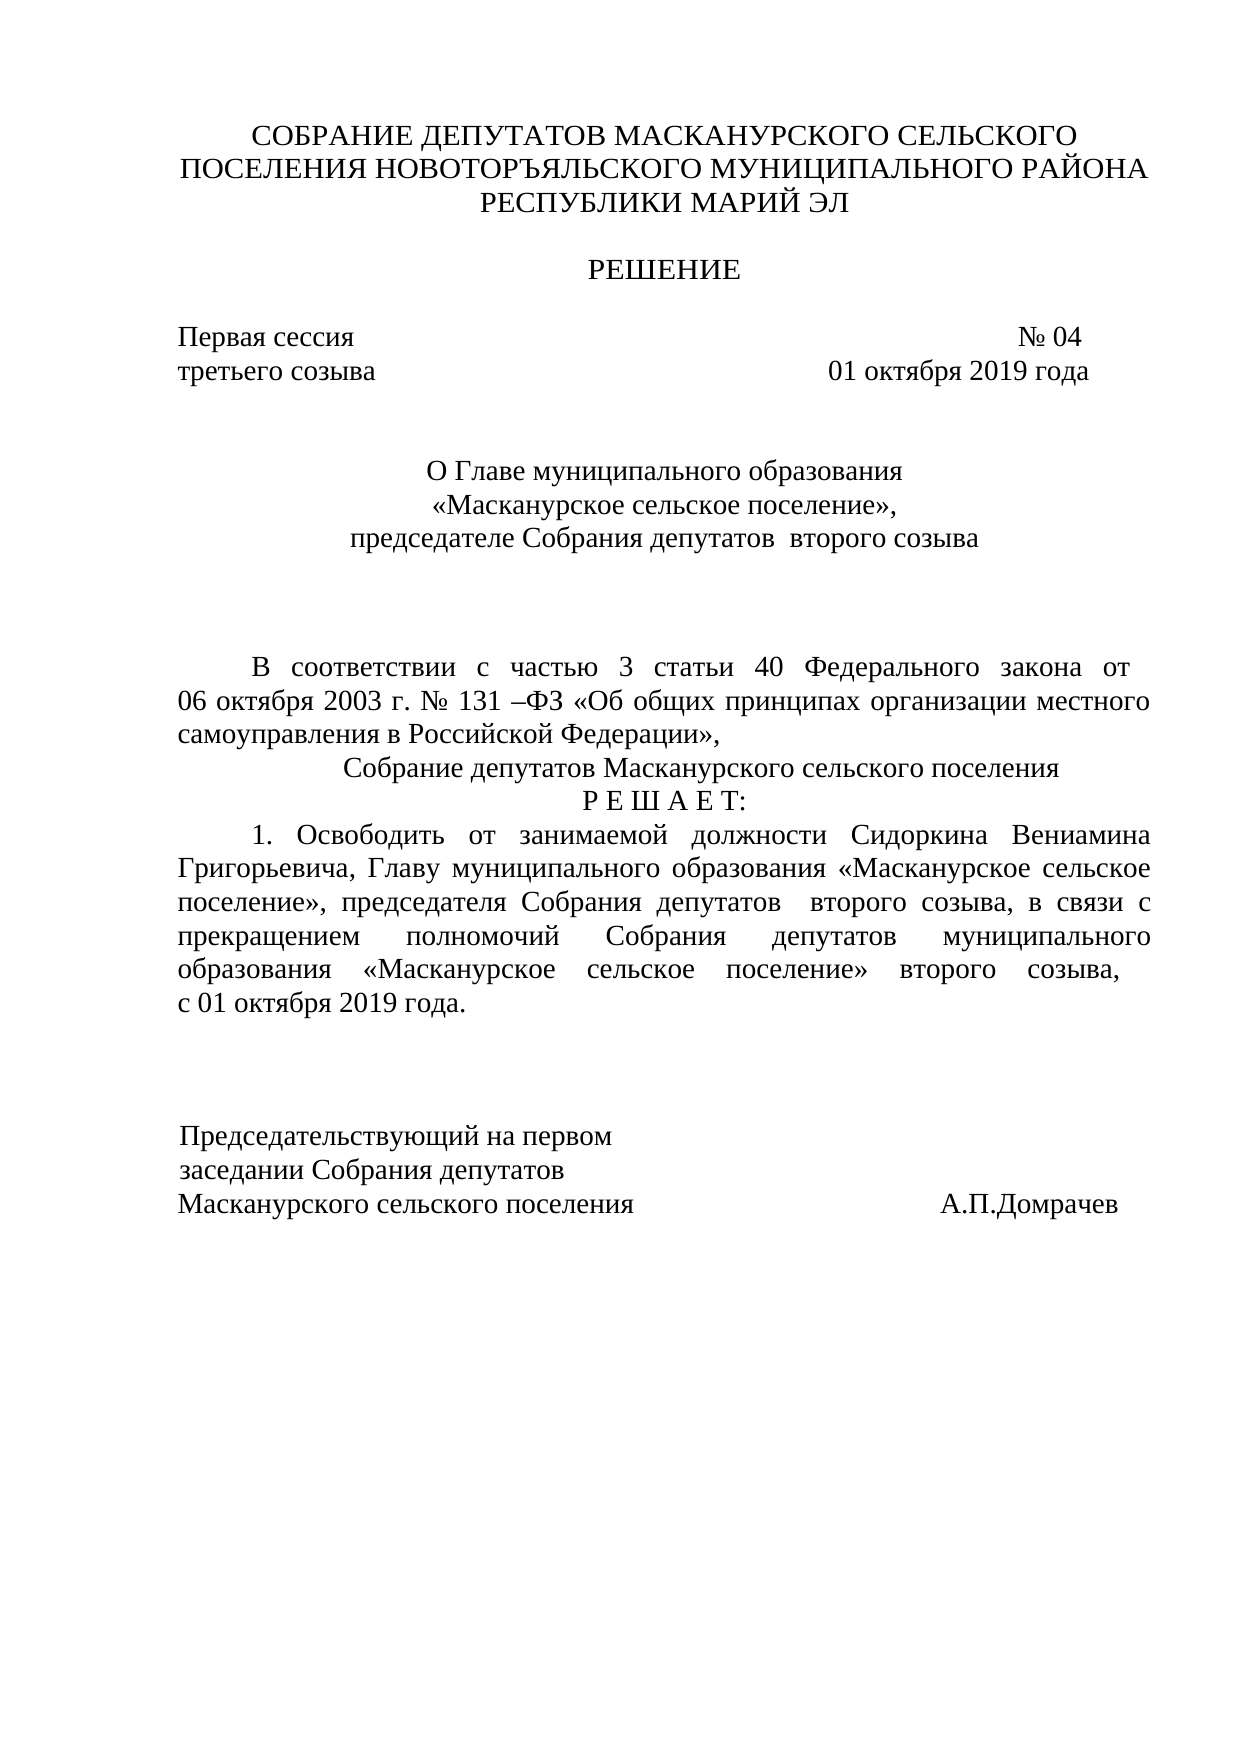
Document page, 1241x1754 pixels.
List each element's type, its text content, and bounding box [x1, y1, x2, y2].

text СОБРАНИЕ ДЕПУТАТОВ МАСКАНУРСКОГО СЕЛЬСКОГО ПОСЕЛЕНИЯ НОВОТОРЪЯЛЬСКОГО МУНИЦИПАЛЬНОГО РАЙОНА [177, 118, 1152, 185]
text председателе Собрания депутатов второго созыва [177, 521, 1152, 554]
text Председательствующий на первом [179, 1120, 1152, 1152]
text О Главе муниципального образования [177, 453, 1152, 487]
text Первая сессия № 04 [177, 319, 1152, 353]
text «Масканурское сельское поселение», [177, 487, 1152, 521]
text заседании Собрания депутатов [179, 1153, 1152, 1186]
text РЕСПУБЛИКИ МАРИЙ ЭЛ [177, 185, 1152, 219]
text РЕШЕНИЕ [177, 252, 1152, 286]
text Собрание депутатов Масканурского сельского поселения [177, 750, 1152, 783]
text В соответствии с частью 3 статьи 40 Федерального закона от 06 октября 2003 г. № 131 –ФЗ «Об общих принципах организации местного самоуправления в Российской Федерации», [177, 649, 1152, 750]
text Р Е Ш А Е Т: [177, 783, 1152, 817]
text Масканурского сельского поселения А.П.Домрачев [177, 1186, 1152, 1219]
text третьего созыва 01 октября 2019 года [177, 353, 1152, 386]
text 1. Освободить от занимаемой должности Сидоркина Вениамина Григорьевича, Главу муниципального образования «Масканурское сельское поселение», председателя Собрания депутатов второго созыва, в связи с прекращением полномочий Собрания депутатов муниципального образования «Масканурское сельское поселение» второго созыва, с 01 октября 2019 года. [177, 817, 1152, 1018]
